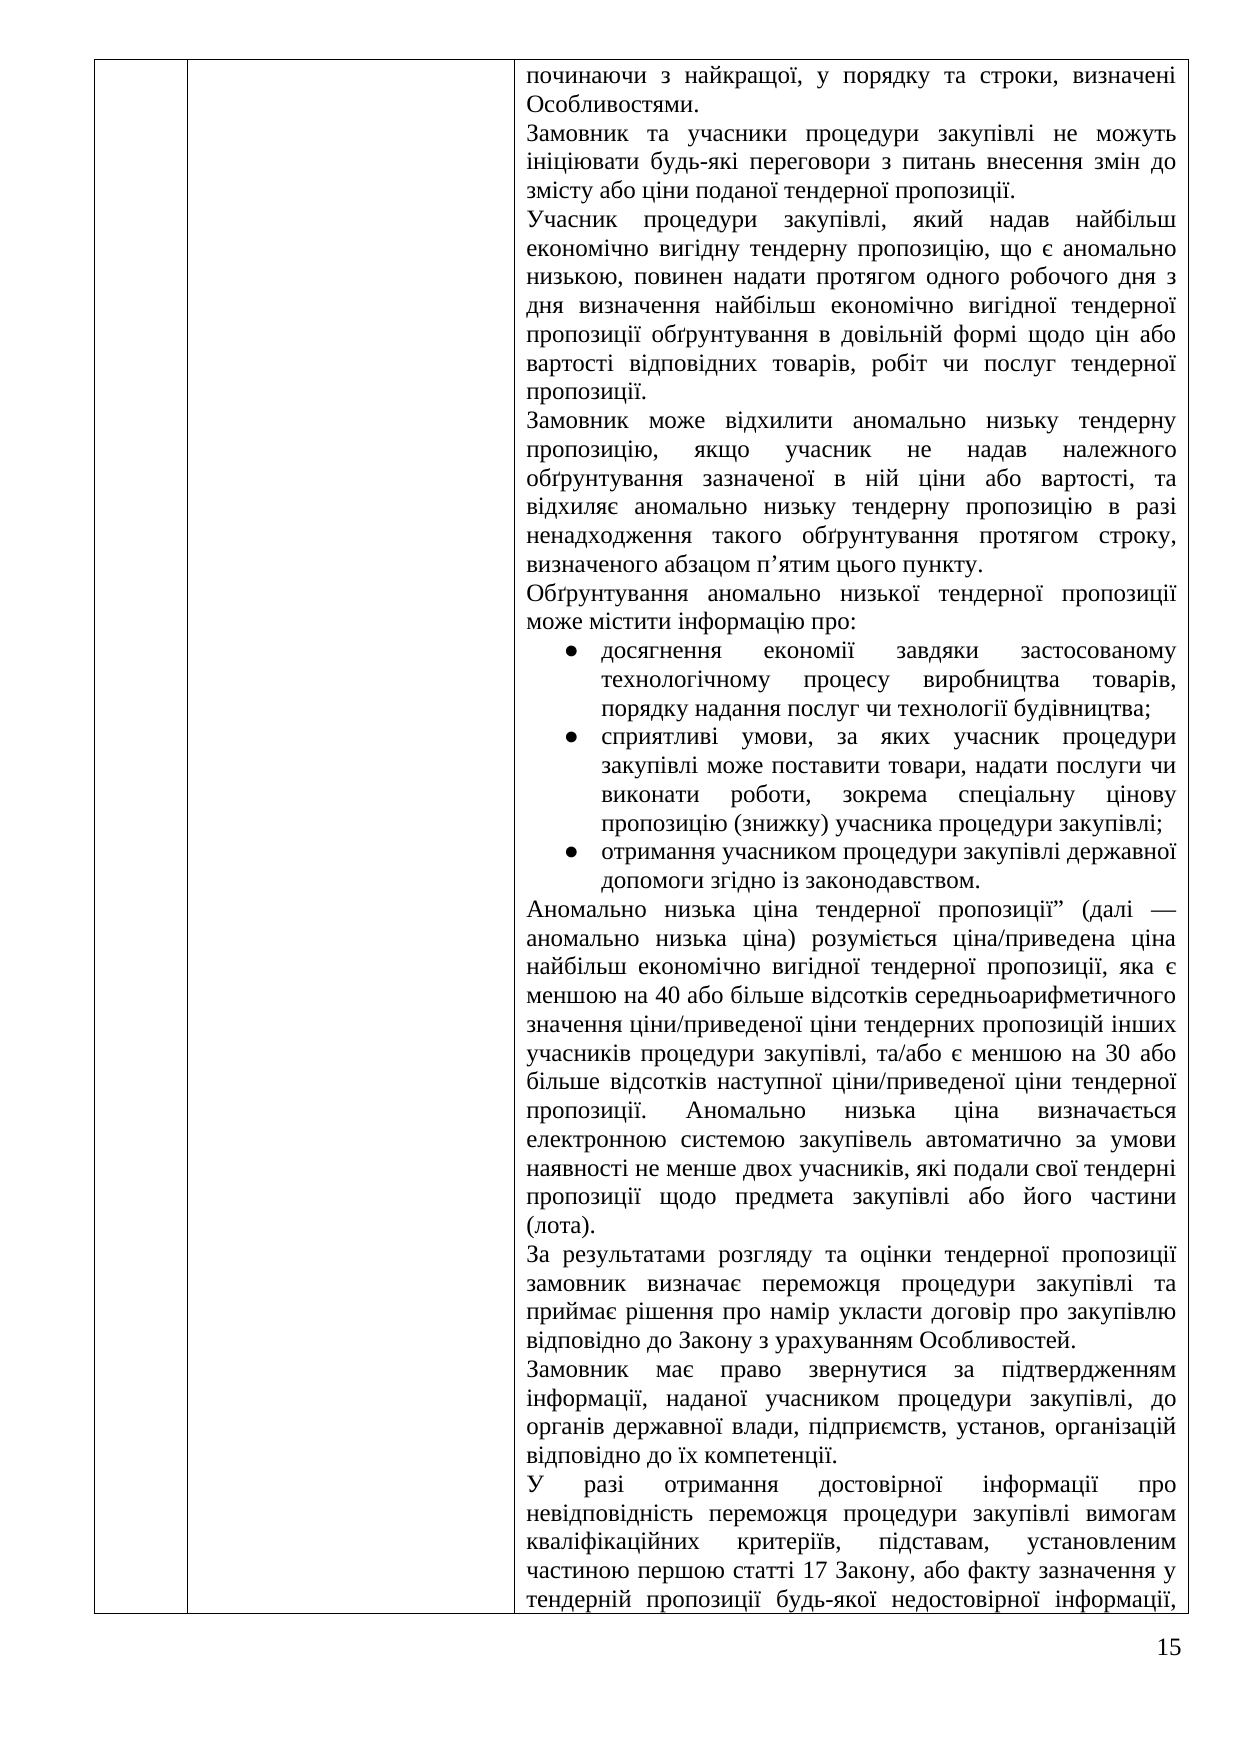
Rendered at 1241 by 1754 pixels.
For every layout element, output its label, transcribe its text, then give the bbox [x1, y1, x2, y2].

table_cell 1 [95, 60, 187, 1613]
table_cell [188, 60, 514, 1613]
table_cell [515, 60, 1188, 1613]
